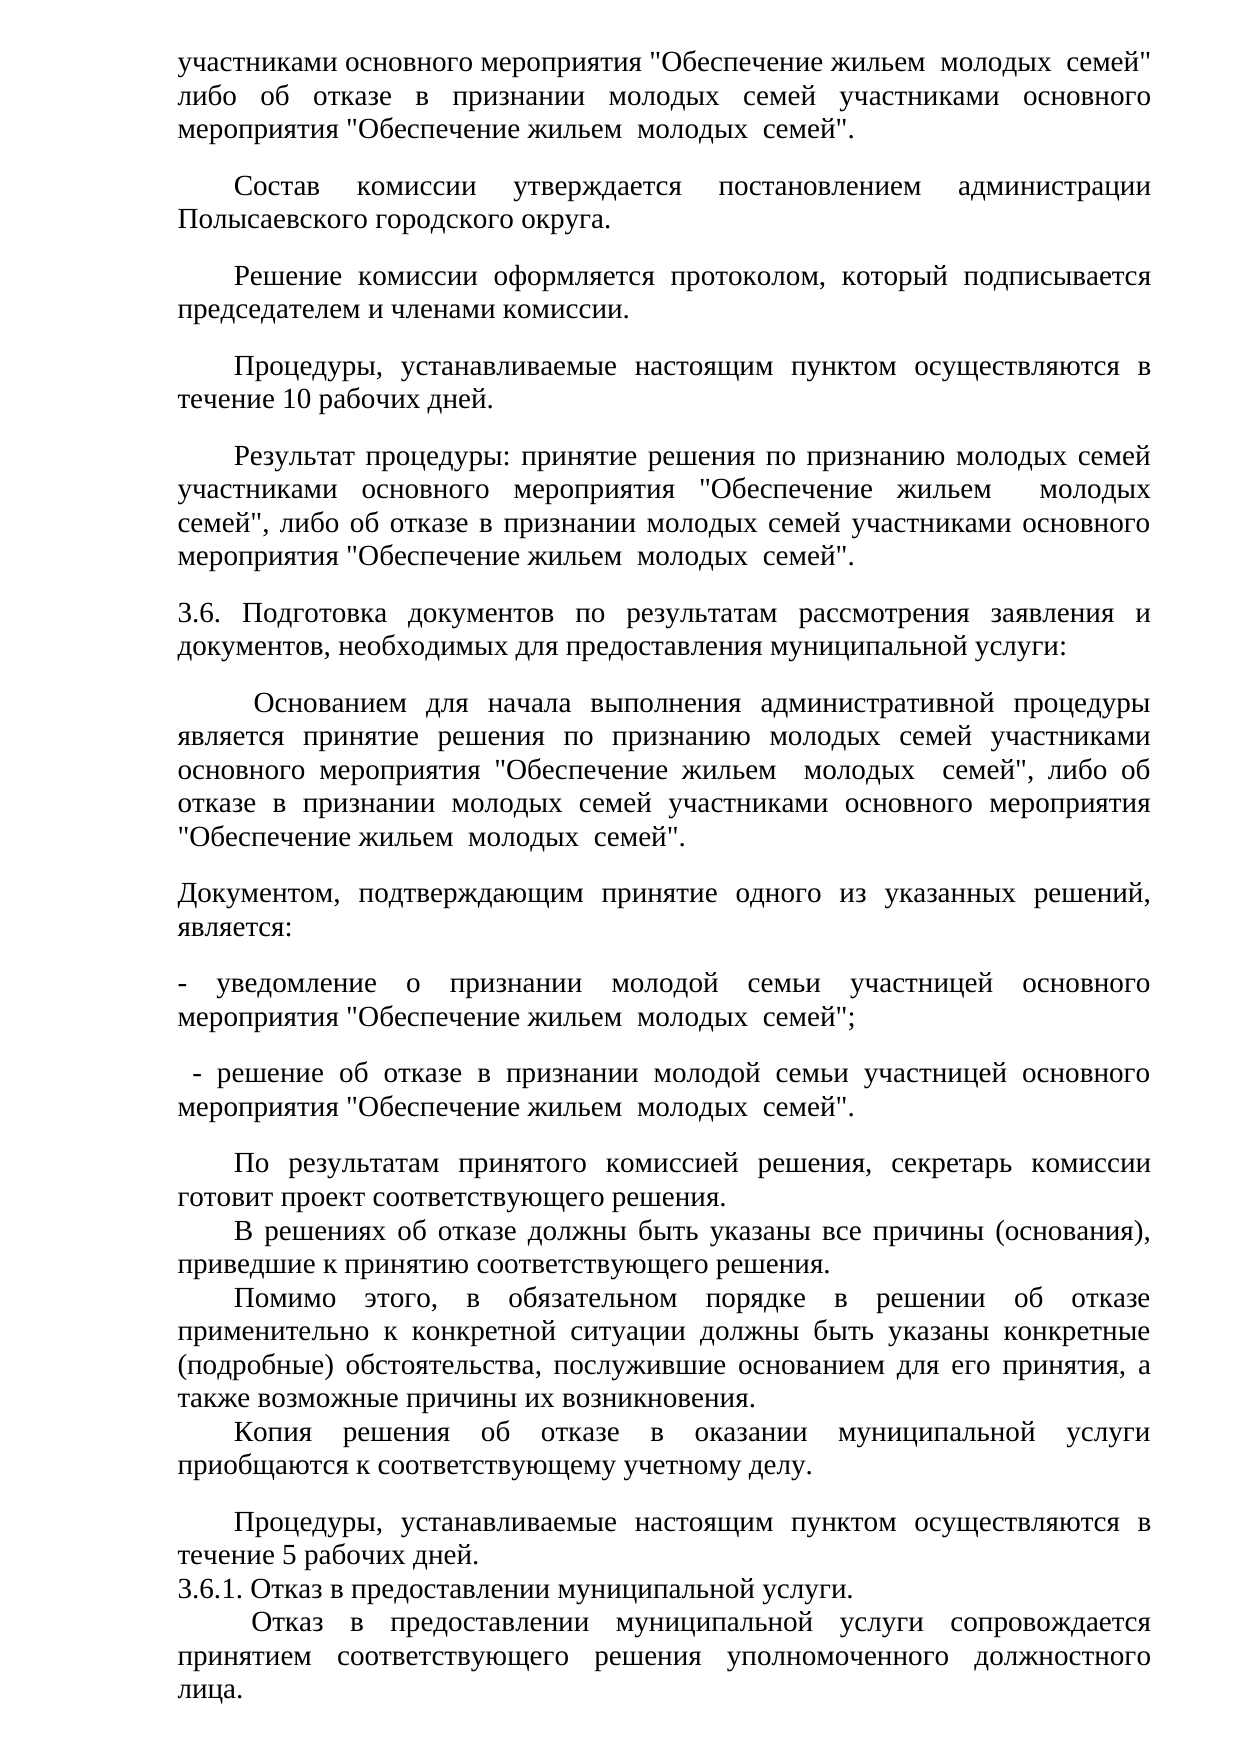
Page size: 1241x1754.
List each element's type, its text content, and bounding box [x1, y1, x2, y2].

text Процедуры, устанавливаемые настоящим пунктом осуществляются в течение 5 рабочих дней. [177, 1504, 1152, 1571]
text 3.6.1. Отказ в предоставлении муниципальной услуги. [177, 1571, 1152, 1604]
text - решение об отказе в признании молодой семьи участницей основного мероприятия "Обеспечение жильем молодых семей". [177, 1056, 1152, 1123]
text Результат процедуры: принятие решения по признанию молодых семей участниками основного мероприятия "Обеспечение жильем молодых семей", либо об отказе в признании молодых семей участниками основного мероприятия "Обеспечение жильем молодых семей". [177, 438, 1152, 572]
text 3.6. Подготовка документов по результатам рассмотрения заявления и документов, необходимых для предоставления муниципальной услуги: [177, 595, 1152, 662]
text - уведомление о признании молодой семьи участницей основного мероприятия "Обеспечение жильем молодых семей"; [177, 966, 1152, 1033]
text Решение комиссии оформляется протоколом, который подписывается председателем и членами комиссии. [177, 258, 1152, 325]
text Основанием для начала выполнения административной процедуры является принятие решения по признанию молодых семей участниками основного мероприятия "Обеспечение жильем молодых семей", либо об отказе в признании молодых семей участниками основного мероприятия "Обеспечение жильем молодых семей". [177, 685, 1152, 853]
text Копия решения об отказе в оказании муниципальной услуги приобщаются к соответствующему учетному делу. [177, 1414, 1152, 1481]
text По результатам принятого комиссией решения, секретарь комиссии готовит проект соответствующего решения. [177, 1146, 1152, 1213]
text Состав комиссии утверждается постановлением администрации Полысаевского городского округа. [177, 168, 1152, 235]
text Отказ в предоставлении муниципальной услуги сопровождается принятием соответствующего решения уполномоченного должностного лица. [177, 1604, 1152, 1705]
text Документом, подтверждающим принятие одного из указанных решений, является: [177, 876, 1152, 943]
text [177, 44, 1152, 145]
text Процедуры, устанавливаемые настоящим пунктом осуществляются в течение 10 рабочих дней. [177, 348, 1152, 415]
text В решениях об отказе должны быть указаны все причины (основания), приведшие к принятию соответствующего решения. [177, 1213, 1152, 1280]
text Помимо этого, в обязательном порядке в решении об отказе применительно к конкретной ситуации должны быть указаны конкретные (подробные) обстоятельства, послужившие основанием для его принятия, а также возможные причины их возникновения. [177, 1280, 1152, 1414]
